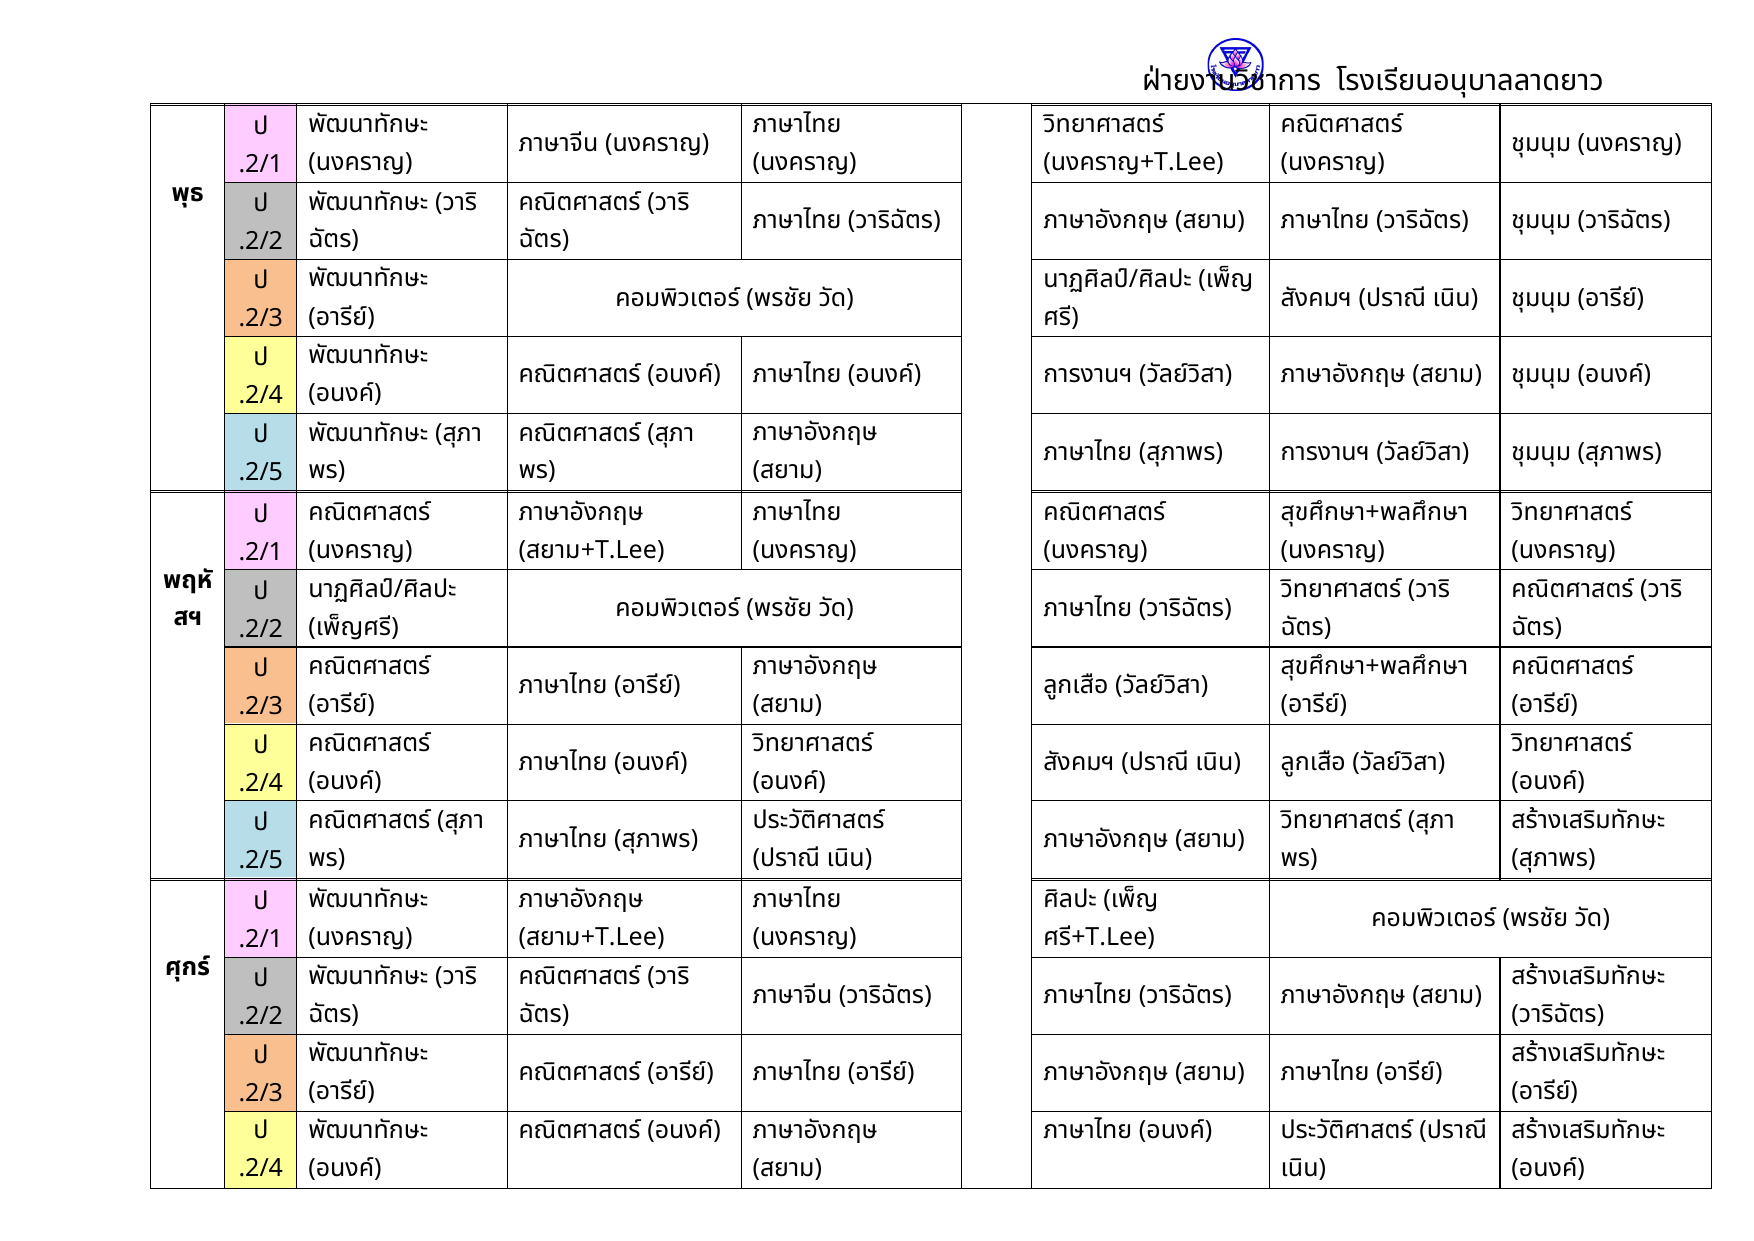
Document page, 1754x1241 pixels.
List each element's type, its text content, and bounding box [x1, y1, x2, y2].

table_cell ภาษาอังกฤษ (สยาม) [742, 648, 961, 723]
table_cell ป.2/4 [225, 1112, 296, 1188]
table_cell ชุมนุม (วาริฉัตร) [1501, 183, 1711, 259]
table_cell สร้างเสริมทักษะ (อนงค์) [1501, 1112, 1711, 1188]
table_cell พัฒนาทักษะ (สุภาพร) [297, 414, 507, 490]
table_cell ภาษาไทย (นงคราญ) [742, 106, 961, 182]
table_cell ป.2/3 [225, 648, 296, 723]
table_cell สังคมฯ (ปราณี เนิน) [1270, 260, 1499, 336]
table_cell พุธ [151, 106, 224, 490]
table_cell ป.2/4 [225, 725, 296, 800]
table_cell ภาษาจีน (นงคราญ) [508, 106, 741, 182]
table_cell พัฒนาทักษะ (นงคราญ) [297, 106, 507, 182]
table_cell คณิตศาสตร์ (นงคราญ) [1032, 493, 1269, 569]
table_cell ภาษาอังกฤษ (สยาม) [1032, 801, 1269, 877]
table_cell ศุกร์ [151, 881, 224, 1188]
table_cell ศิลปะ (เพ็ญศรี+T.Lee) [1032, 881, 1269, 957]
table_cell คณิตศาสตร์ (อารีย์) [1501, 648, 1711, 723]
table_cell พัฒนาทักษะ (อนงค์) [297, 1112, 507, 1188]
table_cell พัฒนาทักษะ (วาริฉัตร) [297, 183, 507, 259]
table_cell ภาษาอังกฤษ (สยาม) [1032, 183, 1269, 259]
table_cell ภาษาไทย (นงคราญ) [742, 881, 961, 957]
table_cell ป.2/5 [225, 801, 296, 877]
table_cell ภาษาอังกฤษ (สยาม) [1270, 958, 1499, 1034]
table_cell ภาษาไทย (สุภาพร) [1032, 414, 1269, 490]
table_cell คณิตศาสตร์ (อารีย์) [297, 648, 507, 723]
table_cell การงานฯ (วัลย์วิสา) [1270, 414, 1499, 490]
table_cell สุขศึกษา+พลศึกษา (นงคราญ) [1270, 493, 1499, 569]
table_cell ป.2/3 [225, 260, 296, 336]
table_cell ภาษาอังกฤษ (สยาม+T.Lee) [508, 493, 741, 569]
table_cell ป.2/4 [225, 337, 296, 413]
table_cell การงานฯ (วัลย์วิสา) [1032, 337, 1269, 413]
table_cell คณิตศาสตร์ (อนงค์) [297, 725, 507, 800]
table_cell ภาษาอังกฤษ (สยาม) [742, 414, 961, 490]
table_cell สร้างเสริมทักษะ (อารีย์) [1501, 1035, 1711, 1111]
table_cell ชุมนุม (สุภาพร) [1501, 414, 1711, 490]
table_cell ป.2/2 [225, 183, 296, 259]
table_cell คณิตศาสตร์ (นงคราญ) [297, 493, 507, 569]
table_cell ภาษาอังกฤษ (สยาม) [742, 1112, 961, 1188]
table_cell ภาษาไทย (อนงค์) [1032, 1112, 1269, 1188]
table_cell ป.2/3 [225, 1035, 296, 1111]
picture [1207, 38, 1264, 91]
table_cell พัฒนาทักษะ (นงคราญ) [297, 881, 507, 957]
table_cell สร้างเสริมทักษะ (สุภาพร) [1501, 801, 1711, 877]
table_cell วิทยาศาสตร์ (อนงค์) [1501, 725, 1711, 800]
table_cell ภาษาไทย (อารีย์) [742, 1035, 961, 1111]
table_cell คณิตศาสตร์ (วาริฉัตร) [508, 958, 741, 1034]
table_cell ภาษาไทย (วาริฉัตร) [1032, 570, 1269, 646]
table_cell วิทยาศาสตร์ (อนงค์) [742, 725, 961, 800]
table_cell ภาษาไทย (อารีย์) [508, 648, 741, 723]
table_cell คอมพิวเตอร์ (พรชัย วัด) [508, 260, 961, 336]
table_cell ภาษาไทย (วาริฉัตร) [742, 183, 961, 259]
table_cell พัฒนาทักษะ (อารีย์) [297, 1035, 507, 1111]
table_cell พัฒนาทักษะ (อารีย์) [297, 260, 507, 336]
table_cell วิทยาศาสตร์ (วาริฉัตร) [1270, 570, 1499, 646]
table_cell ป.2/1 [225, 881, 296, 957]
table_cell คณิตศาสตร์ (นงคราญ) [1270, 106, 1499, 182]
table_cell ภาษาไทย (นงคราญ) [742, 493, 961, 569]
table_cell ภาษาอังกฤษ (สยาม) [1032, 1035, 1269, 1111]
table_cell ภาษาไทย (สุภาพร) [508, 801, 741, 877]
table_cell คณิตศาสตร์ (วาริฉัตร) [508, 183, 741, 259]
table_cell ภาษาไทย (วาริฉัตร) [1270, 183, 1499, 259]
table_cell ป.2/2 [225, 570, 296, 646]
table_cell ป.2/5 [225, 414, 296, 490]
table_cell ลูกเสือ (วัลย์วิสา) [1270, 725, 1499, 800]
table_cell ภาษาไทย (อารีย์) [1270, 1035, 1499, 1111]
table_cell วิทยาศาสตร์ (สุภาพร) [1270, 801, 1499, 877]
table_cell คอมพิวเตอร์ (พรชัย วัด) [1270, 881, 1711, 957]
table_cell พฤหัสฯ [151, 493, 224, 877]
table_cell วิทยาศาสตร์ (นงคราญ) [1501, 493, 1711, 569]
table_cell คณิตศาสตร์ (วาริฉัตร) [1501, 570, 1711, 646]
table_cell ภาษาไทย (อนงค์) [508, 725, 741, 800]
table_cell คณิตศาสตร์ (สุภาพร) [508, 414, 741, 490]
table_cell ลูกเสือ (วัลย์วิสา) [1032, 648, 1269, 723]
table_cell ชุมนุม (อนงค์) [1501, 337, 1711, 413]
table_cell พัฒนาทักษะ (วาริฉัตร) [297, 958, 507, 1034]
table_cell สร้างเสริมทักษะ (วาริฉัตร) [1501, 958, 1711, 1034]
table_cell วิทยาศาสตร์ (นงคราญ+T.Lee) [1032, 106, 1269, 182]
table_cell คณิตศาสตร์ (สุภาพร) [297, 801, 507, 877]
table_cell ประวัติศาสตร์ (ปราณี เนิน) [742, 801, 961, 877]
table_cell คณิตศาสตร์ (อนงค์) [508, 337, 741, 413]
table_cell ภาษาจีน (วาริฉัตร) [742, 958, 961, 1034]
table_cell ประวัติศาสตร์ (ปราณี เนิน) [1270, 1112, 1499, 1188]
table_cell ภาษาอังกฤษ (สยาม+T.Lee) [508, 881, 741, 957]
table_cell สังคมฯ (ปราณี เนิน) [1032, 725, 1269, 800]
table_cell คณิตศาสตร์ (อารีย์) [508, 1035, 741, 1111]
table_cell ภาษาไทย (อนงค์) [742, 337, 961, 413]
table_cell คณิตศาสตร์ (อนงค์) [508, 1112, 741, 1188]
table_cell ป.2/1 [225, 493, 296, 569]
table_cell ป.2/1 [225, 106, 296, 182]
table_cell ป.2/2 [225, 958, 296, 1034]
table_cell นาฏศิลป์/ศิลปะ (เพ็ญศรี) [1032, 260, 1269, 336]
table_cell นาฏศิลป์/ศิลปะ (เพ็ญศรี) [297, 570, 507, 646]
table_cell ชุมนุม (อารีย์) [1501, 260, 1711, 336]
table_cell สุขศึกษา+พลศึกษา (อารีย์) [1270, 648, 1499, 723]
table_cell คอมพิวเตอร์ (พรชัย วัด) [508, 570, 961, 646]
table_cell ภาษาอังกฤษ (สยาม) [1270, 337, 1499, 413]
table_cell ภาษาไทย (วาริฉัตร) [1032, 958, 1269, 1034]
table_cell พัฒนาทักษะ (อนงค์) [297, 337, 507, 413]
table_cell ชุมนุม (นงคราญ) [1501, 106, 1711, 182]
